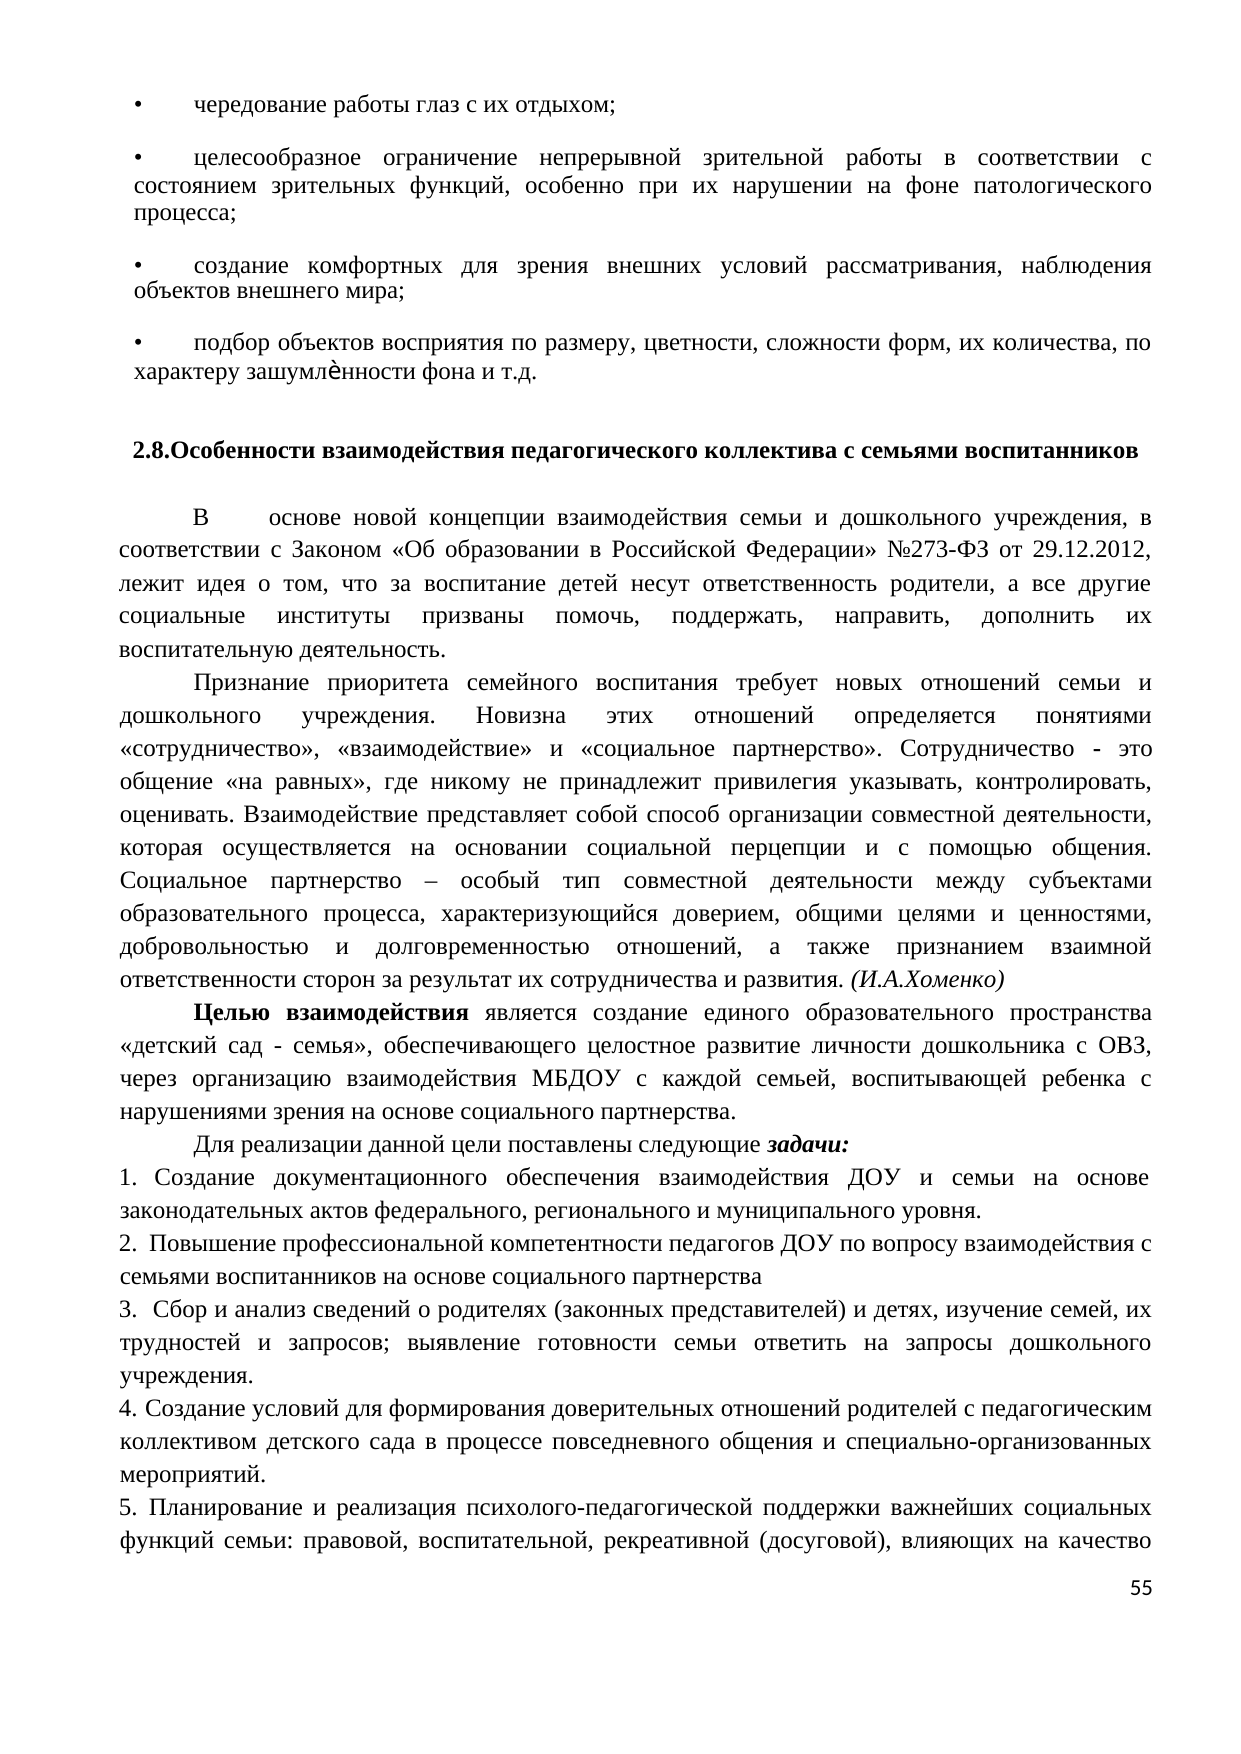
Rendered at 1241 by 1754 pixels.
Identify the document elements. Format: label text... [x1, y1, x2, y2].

list Сбор и анализ сведений о родителях (законных представителей) и детях, изучение семей, их трудностей и запросов; выявление готовности семьи ответить на запросы дошкольного учреждения. [119, 1294, 1153, 1389]
text Целью взаимодействия является создание единого образовательного пространства «детский сад - семья», обеспечивающего целостное развитие личности дошкольника с ОВЗ, через организацию взаимодействия МБДОУ с каждой семьей, воспитывающей ребенка с нарушениями зрения на основе социального партнерства. [119, 997, 1153, 1125]
text • подбор объектов восприятия по размеру, цветности, сложности форм, их количества, по характеру зашумлѐнности фона и т.д. [133, 330, 1153, 387]
text 2.8.Особенности взаимодействия педагогического коллектива с семьями воспитанников [119, 436, 1153, 464]
text Признание приоритета семейного воспитания требует новых отношений семьи и дошкольного учреждения. Новизна этих отношений определяется понятиями «сотрудничество», «взаимодействие» и «социальное партнерство». Сотрудничество - это общение «на равных», где никому не принадлежит привилегия указывать, контролировать, оценивать. Взаимодействие представляет собой способ организации совместной деятельности, которая осуществляется на основании социальной перцепции и с помощью общения. Социальное партнерство – особый тип совместной деятельности между субъектами образовательного процесса, характеризующийся доверием, общими целями и ценностями, добровольностью и долговременностью отношений, а также признанием взаимной ответственности сторон за результат их сотрудничества и развития. (И.А.Хоменко) [119, 667, 1153, 993]
list Создание условий для формирования доверительных отношений родителей с педагогическим коллективом детского сада в процессе повседневного общения и специально-организованных мероприятий. [119, 1393, 1153, 1488]
text Для реализации данной цели поставлены следующие задачи: [119, 1129, 1153, 1158]
list Повышение профессиональной компетентности педагогов ДОУ по вопросу взаимодействия с семьями воспитанников на основе социального партнерства [119, 1228, 1153, 1290]
list основе новой концепции взаимодействия семьи и дошкольного учреждения, в соответствии с Законом «Об образовании в Российской Федерации» №273-ФЗ от 29.12.2012, лежит идея о том, что за воспитание детей несут ответственность родители, а все другие социальные институты призваны помочь, поддержать, направить, дополнить их воспитательную деятельность. [119, 502, 1153, 662]
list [119, 1492, 1153, 1554]
list Создание документационного обеспечения взаимодействия ДОУ и семьи на основе законодательных актов федерального, регионального и муниципального уровня. [119, 1162, 1151, 1224]
text • целесообразное ограничение непрерывной зрительной работы в соответствии с состоянием зрительных функций, особенно при их нарушении на фоне патологического процесса; [133, 144, 1153, 226]
text • создание комфортных для зрения внешних условий рассматривания, наблюдения объектов внешнего мира; [133, 252, 1153, 304]
text • чередование работы глаз с их отдыхом; [133, 89, 1153, 118]
